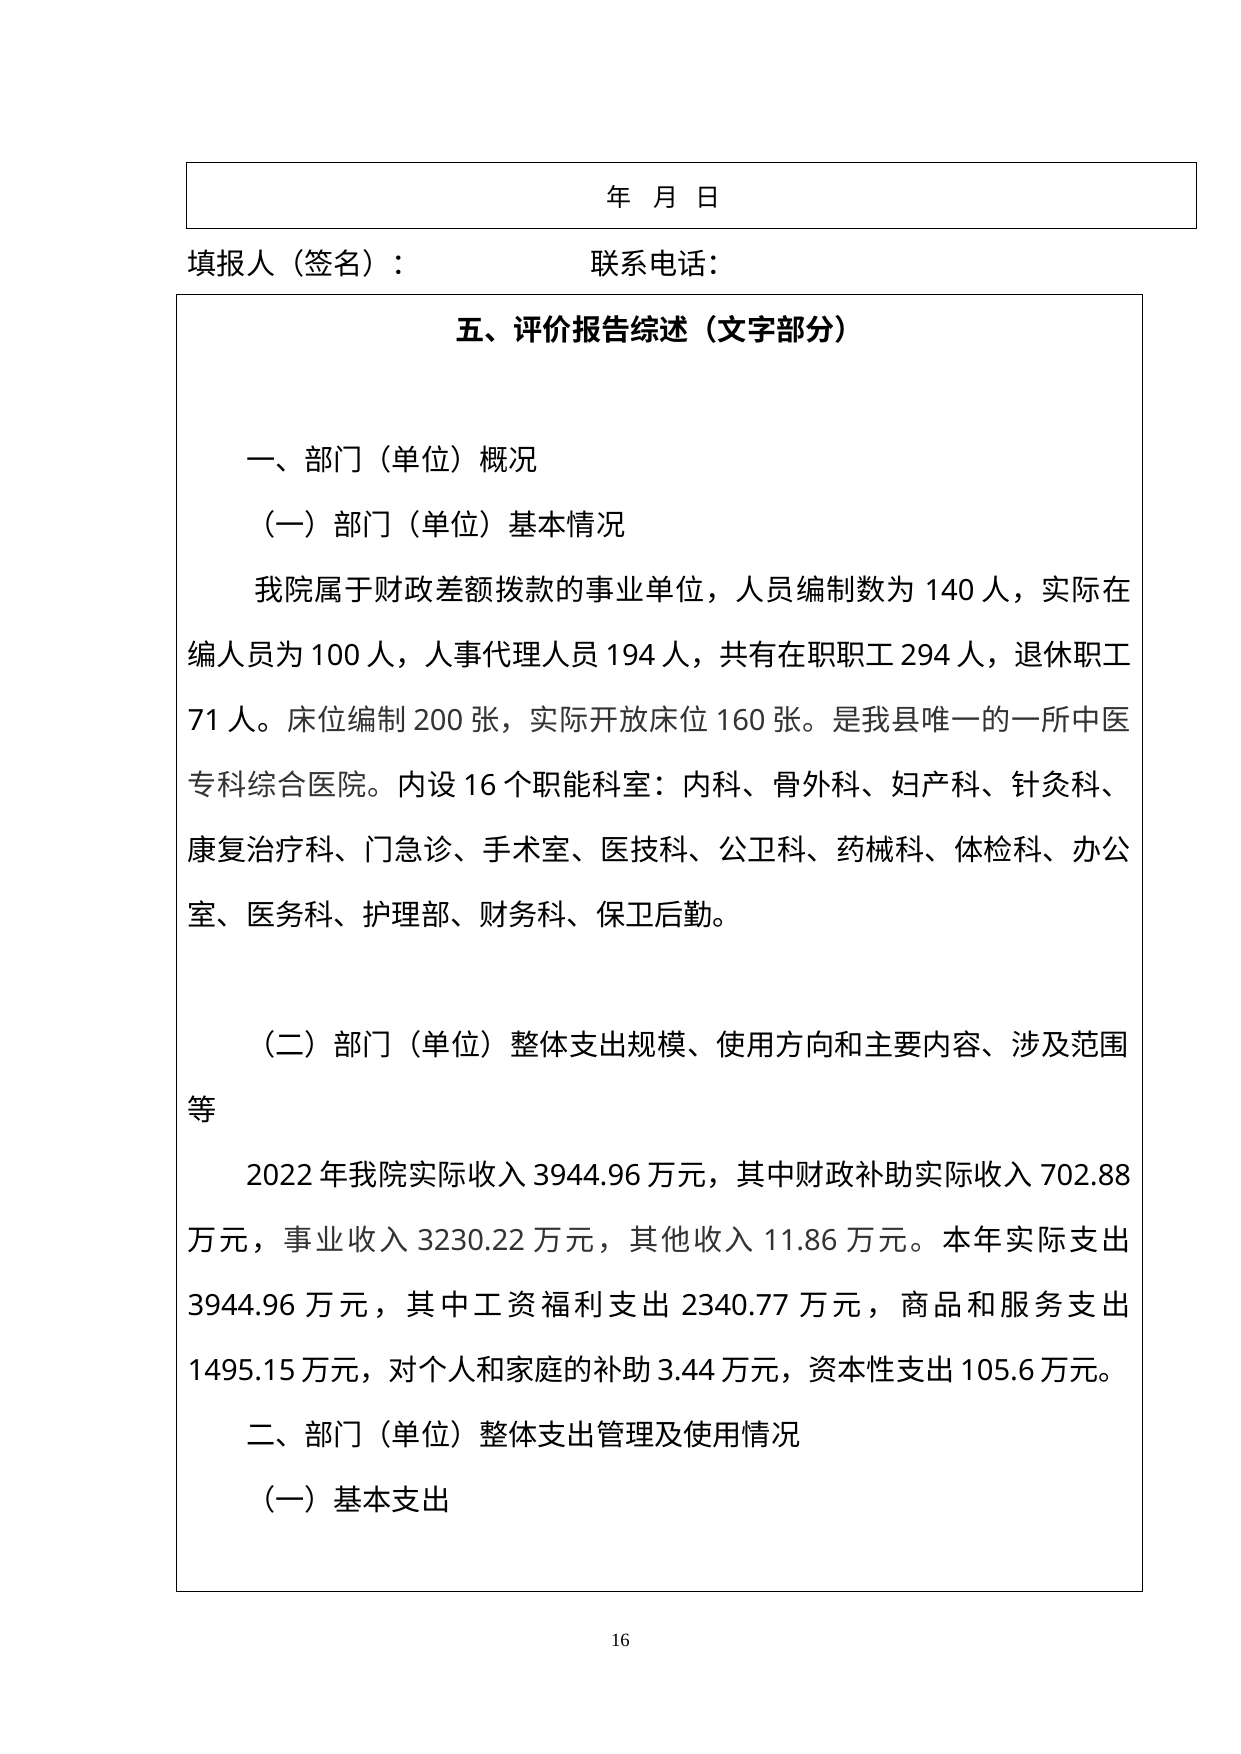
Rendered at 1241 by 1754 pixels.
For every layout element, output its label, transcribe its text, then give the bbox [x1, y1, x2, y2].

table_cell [187, 163, 1196, 228]
text 填报人（签名）： 联系电话： [187, 229, 1053, 294]
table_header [177, 295, 1142, 1591]
